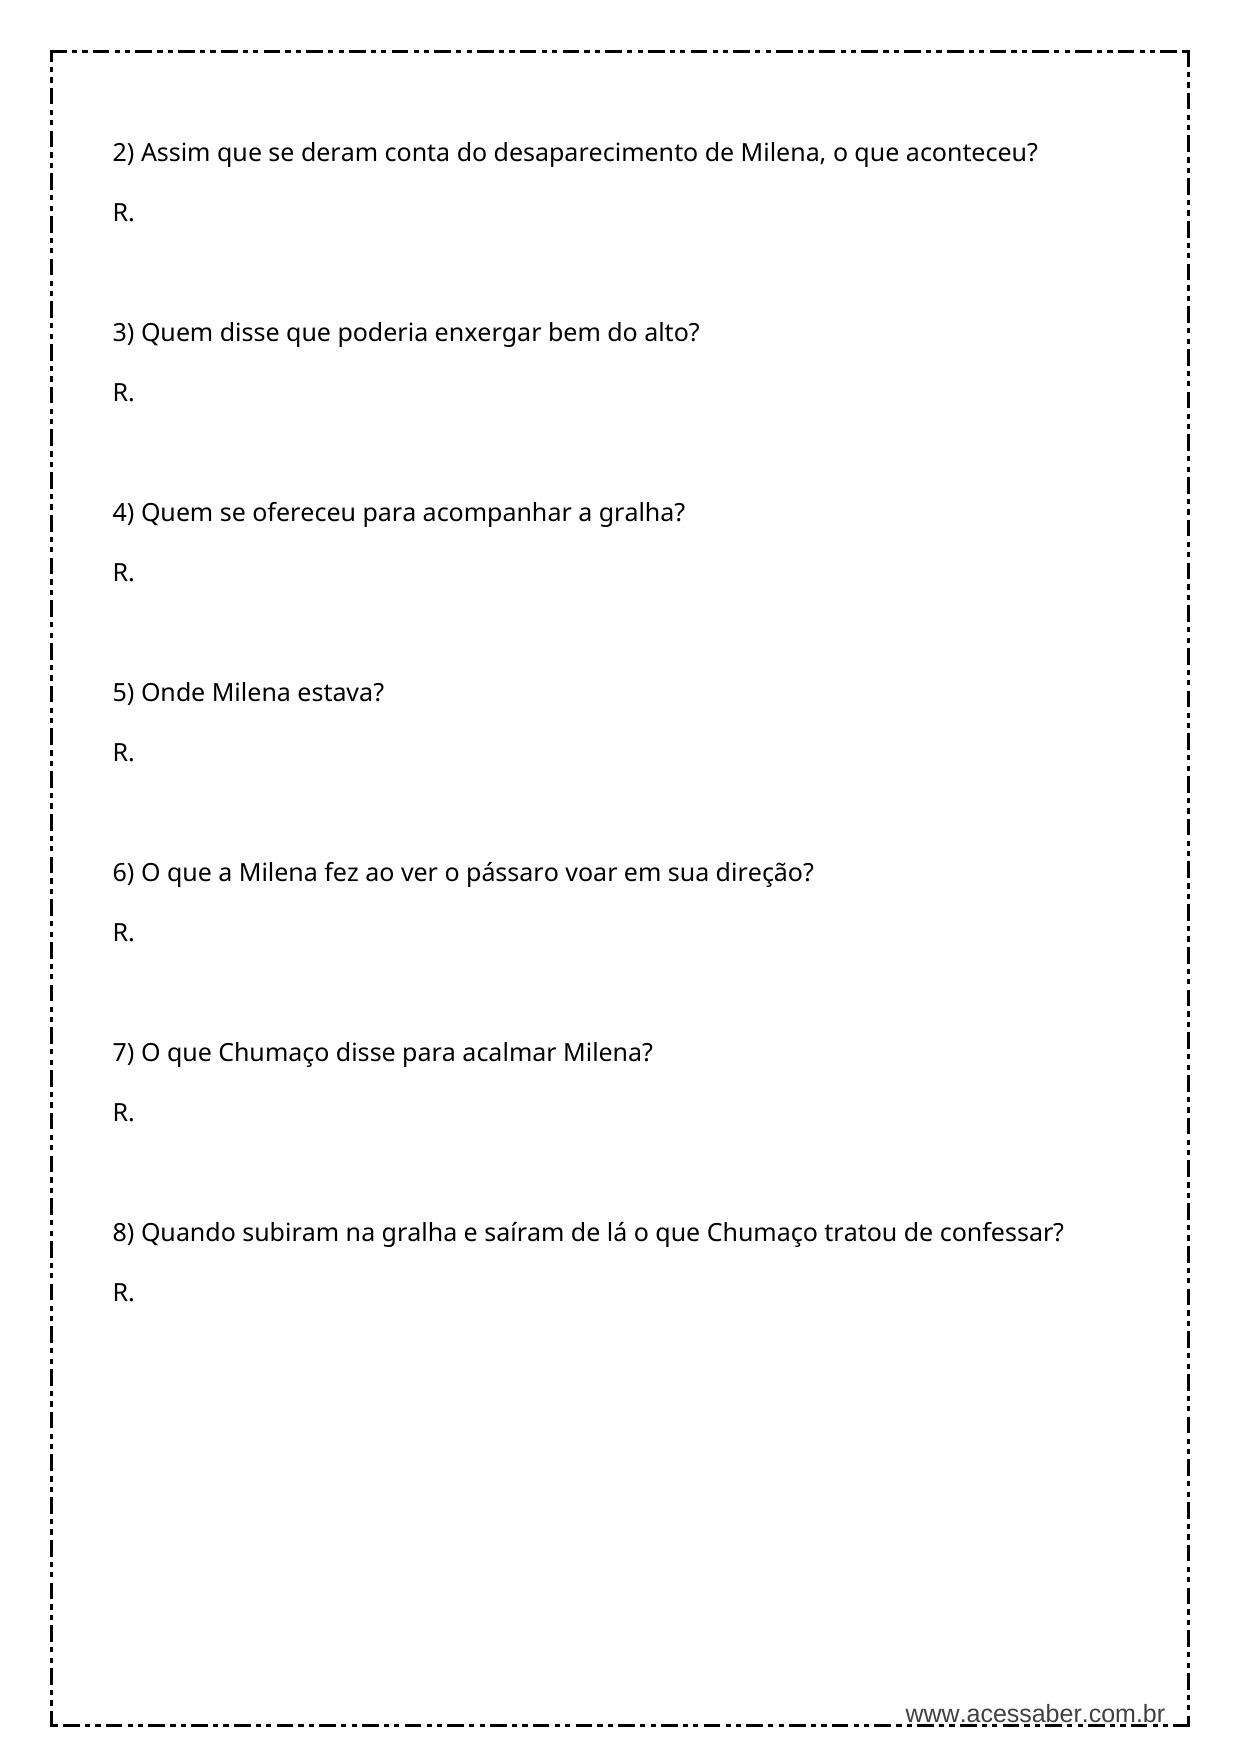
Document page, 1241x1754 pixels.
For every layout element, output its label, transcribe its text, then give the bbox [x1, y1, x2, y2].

text R. [75, 1275, 1165, 1309]
text 3) Quem disse que poderia enxergar bem do alto? [75, 315, 1165, 349]
text R. [75, 915, 1165, 949]
text 4) Quem se ofereceu para acompanhar a gralha? [75, 495, 1165, 529]
text R. [75, 375, 1165, 409]
text 2) Assim que se deram conta do desaparecimento de Milena, o que aconteceu? [75, 135, 1165, 169]
text 7) O que Chumaço disse para acalmar Milena? [75, 1035, 1165, 1069]
text 6) O que a Milena fez ao ver o pássaro voar em sua direção? [75, 855, 1165, 889]
text R. [75, 1095, 1165, 1129]
text R. [75, 735, 1165, 769]
text R. [75, 555, 1165, 589]
text 8) Quando subiram na gralha e saíram de lá o que Chumaço tratou de confessar? [75, 1215, 1165, 1249]
text R. [75, 195, 1165, 229]
text 5) Onde Milena estava? [75, 675, 1165, 709]
